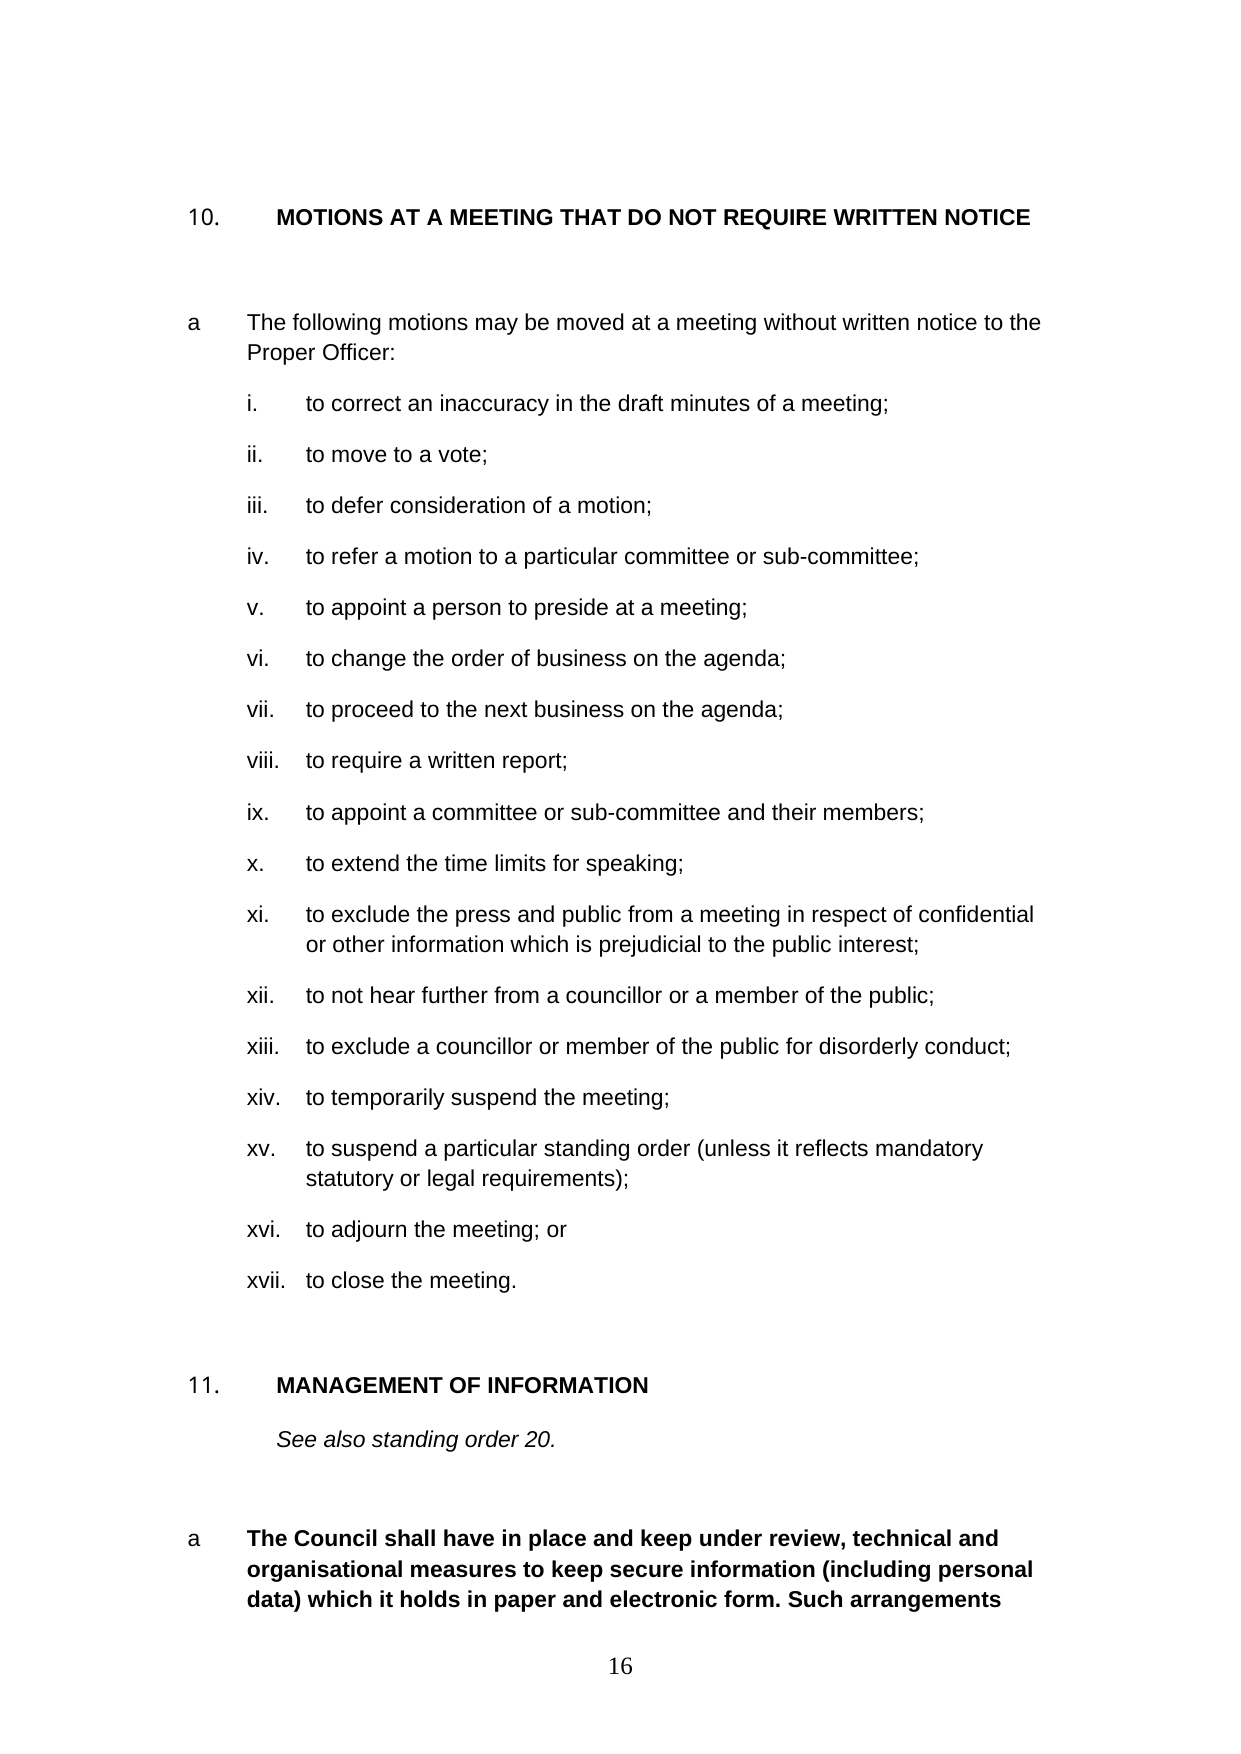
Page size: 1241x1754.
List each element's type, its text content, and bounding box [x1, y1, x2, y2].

list The following motions may be moved at a meeting without written notice to the Proper Officer: [187, 309, 1053, 365]
list to appoint a person to preside at a meeting; [247, 594, 1053, 621]
list to correct an inaccuracy in the draft minutes of a meeting; [247, 390, 1053, 416]
list to change the order of business on the agenda; [247, 645, 1053, 672]
list to temporarily suspend the meeting; [247, 1084, 1053, 1110]
list to suspend a particular standing order (unless it reflects mandatory statutory or legal requirements); [247, 1135, 1053, 1191]
list to defer consideration of a motion; [247, 492, 1053, 518]
text See also standing order 20. [201, 1426, 1053, 1452]
list to proceed to the next business on the agenda; [247, 696, 1053, 723]
list to adjourn the meeting; or [247, 1216, 1053, 1242]
list to exclude a councillor or member of the public for disorderly conduct; [247, 1033, 1053, 1059]
list to extend the time limits for speaking; [247, 849, 1053, 876]
list to exclude the press and public from a meeting in respect of confidential or other information which is prejudicial to the public interest; [247, 901, 1053, 957]
list to not hear further from a councillor or a member of the public; [247, 982, 1053, 1008]
list to require a written report; [247, 747, 1053, 774]
list to refer a motion to a particular committee or sub-committee; [247, 543, 1053, 569]
list to move to a vote; [247, 441, 1053, 467]
list to close the meeting. [247, 1267, 1053, 1293]
list to appoint a committee or sub-committee and their members; [247, 798, 1053, 825]
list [187, 1525, 1053, 1612]
subtitle MOTIONS AT A MEETING THAT DO NOT REQUIRE WRITTEN NOTICE [187, 201, 1053, 232]
subtitle MANAGEMENT OF INFORMATION [187, 1369, 1053, 1401]
